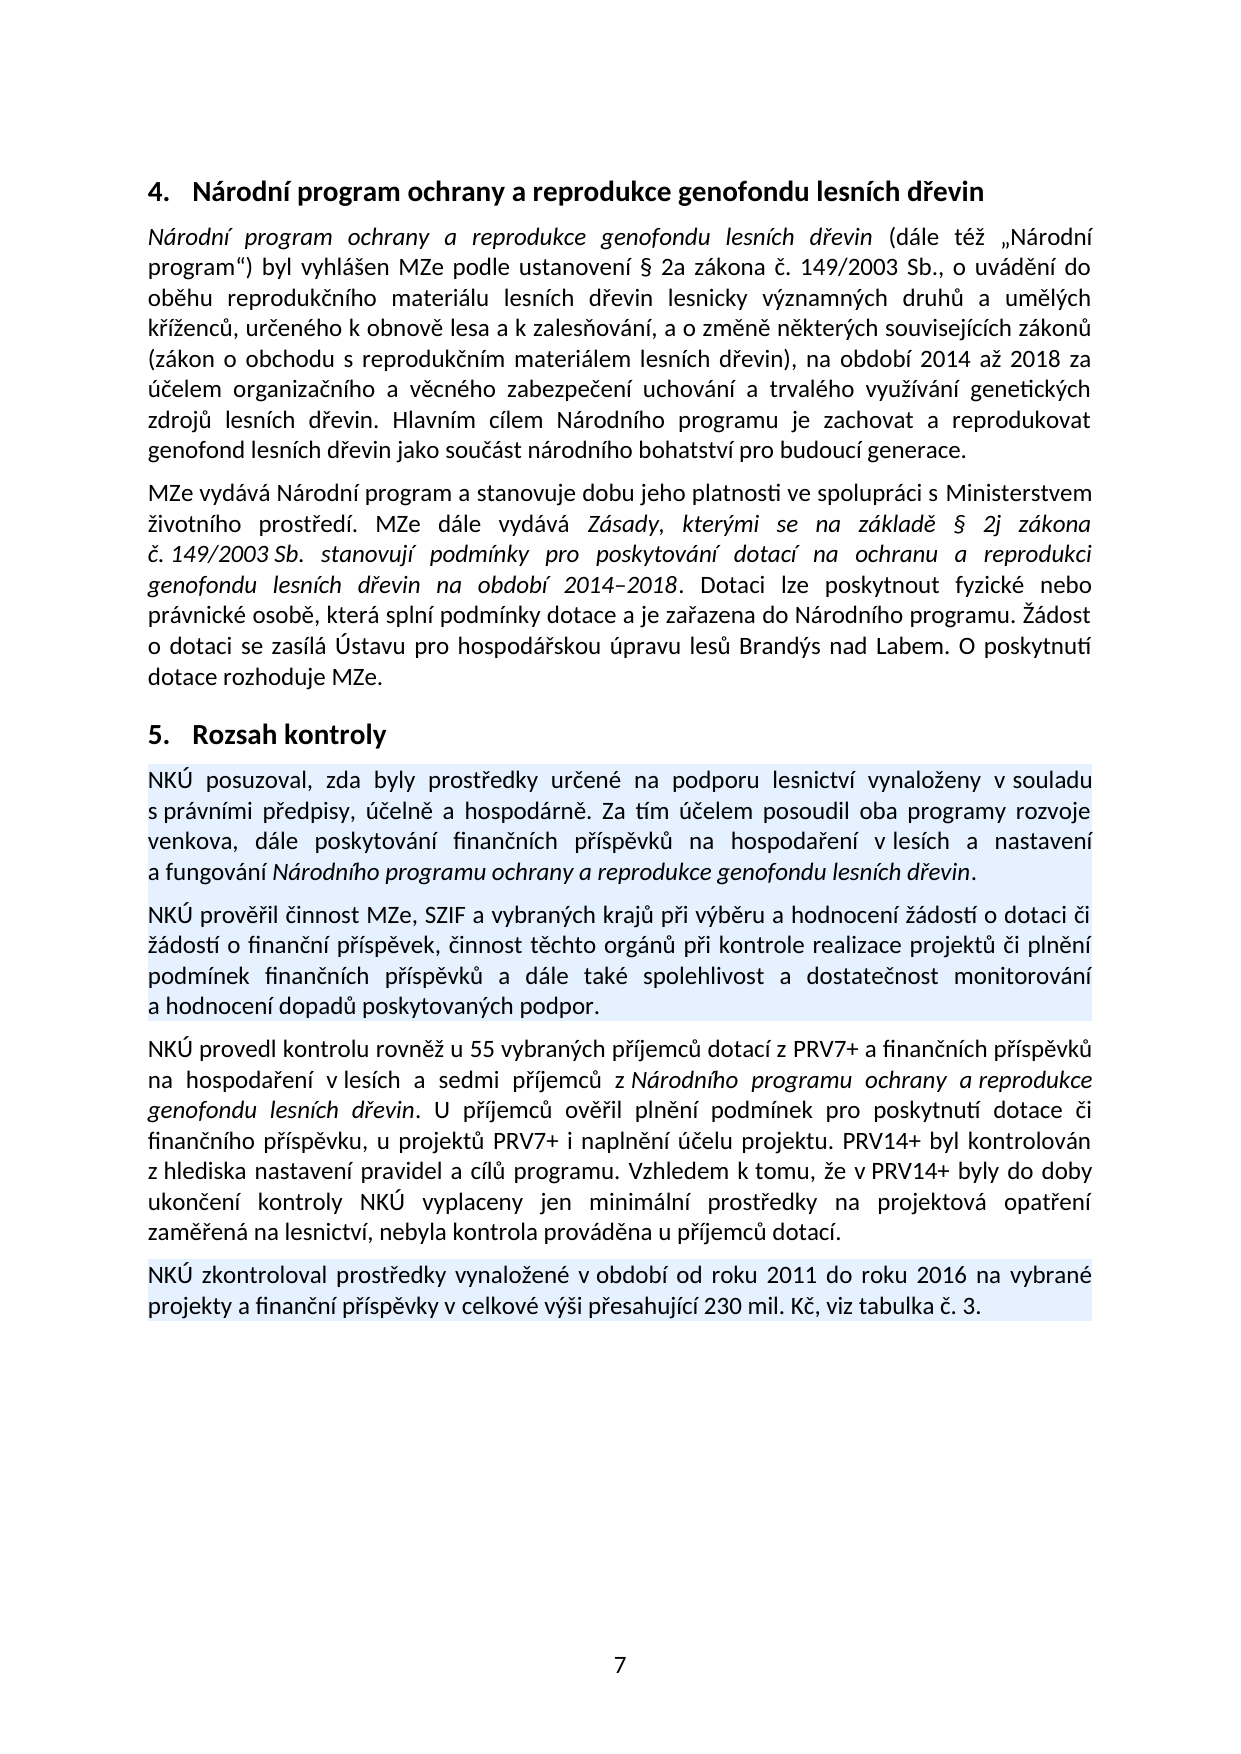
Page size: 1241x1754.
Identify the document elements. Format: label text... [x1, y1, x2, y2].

text NKÚ provedl kontrolu rovněž u 55 vybraných příjemců dotací z PRV7+ a finančních příspěvků na hospodaření v lesích a sedmi příjemců z Národního programu ochrany a reprodukce genofondu lesních dřevin. U příjemců ověřil plnění podmínek pro poskytnutí dotace či finančního příspěvku, u projektů PRV7+ i naplnění účelu projektu. PRV14+ byl kontrolován z hlediska nastavení pravidel a cílů programu. Vzhledem k tomu, že v PRV14+ byly do doby ukončení kontroly NKÚ vyplaceny jen minimální prostředky na projektová opatření zaměřená na lesnictví, nebyla kontrola prováděna u příjemců dotací. [148, 1033, 1092, 1247]
subtitle Národní program ochrany a reprodukce genofondu lesních dřevin [148, 173, 1092, 208]
text NKÚ posuzoval, zda byly prostředky určené na podporu lesnictví vynaloženy v souladu s právními předpisy, účelně a hospodárně. Za tím účelem posoudil oba programy rozvoje venkova, dále poskytování finančních příspěvků na hospodaření v lesích a nastavení a fungování Národního programu ochrany a reprodukce genofondu lesních dřevin. [148, 764, 1092, 886]
subtitle Rozsah kontroly [148, 716, 1092, 752]
text MZe vydává Národní program a stanovuje dobu jeho platnosti ve spolupráci s Ministerstvem životního prostředí. MZe dále vydává Zásady, kterými se na základě § 2j zákona č. 149/2003 Sb. stanovují podmínky pro poskytování dotací na ochranu a reprodukci genofondu lesních dřevin na období 2014–2018. Dotaci lze poskytnout fyzické nebo právnické osobě, která splní podmínky dotace a je zařazena do Národního programu. Žádost o dotaci se zasílá Ústavu pro hospodářskou úpravu lesů Brandýs nad Labem. O poskytnutí dotace rozhoduje MZe. [148, 477, 1092, 691]
text NKÚ zkontroloval prostředky vynaložené v období od roku 2011 do roku 2016 na vybrané projekty a finanční příspěvky v celkové výši přesahující 230 mil. Kč, viz tabulka č. 3. [148, 1259, 1092, 1321]
text Národní program ochrany a reprodukce genofondu lesních dřevin (dále též „Národní program“) byl vyhlášen MZe podle ustanovení § 2a zákona č. 149/2003 Sb., o uvádění do oběhu reprodukčního materiálu lesních dřevin lesnicky významných druhů a umělých kříženců, určeného k obnově lesa a k zalesňování, a o změně některých souvisejících zákonů (zákon o obchodu s reprodukčním materiálem lesních dřevin), na období 2014 až 2018 za účelem organizačního a věcného zabezpečení uchování a trvalého využívání genetických zdrojů lesních dřevin. Hlavním cílem Národního programu je zachovat a reprodukovat genofond lesních dřevin jako součást národního bohatství pro budoucí generace. [148, 221, 1092, 465]
text NKÚ prověřil činnost MZe, SZIF a vybraných krajů při výběru a hodnocení žádostí o dotaci či žádostí o finanční příspěvek, činnost těchto orgánů při kontrole realizace projektů či plnění podmínek finančních příspěvků a dále také spolehlivost a dostatečnost monitorování a hodnocení dopadů poskytovaných podpor. [148, 899, 1092, 1021]
